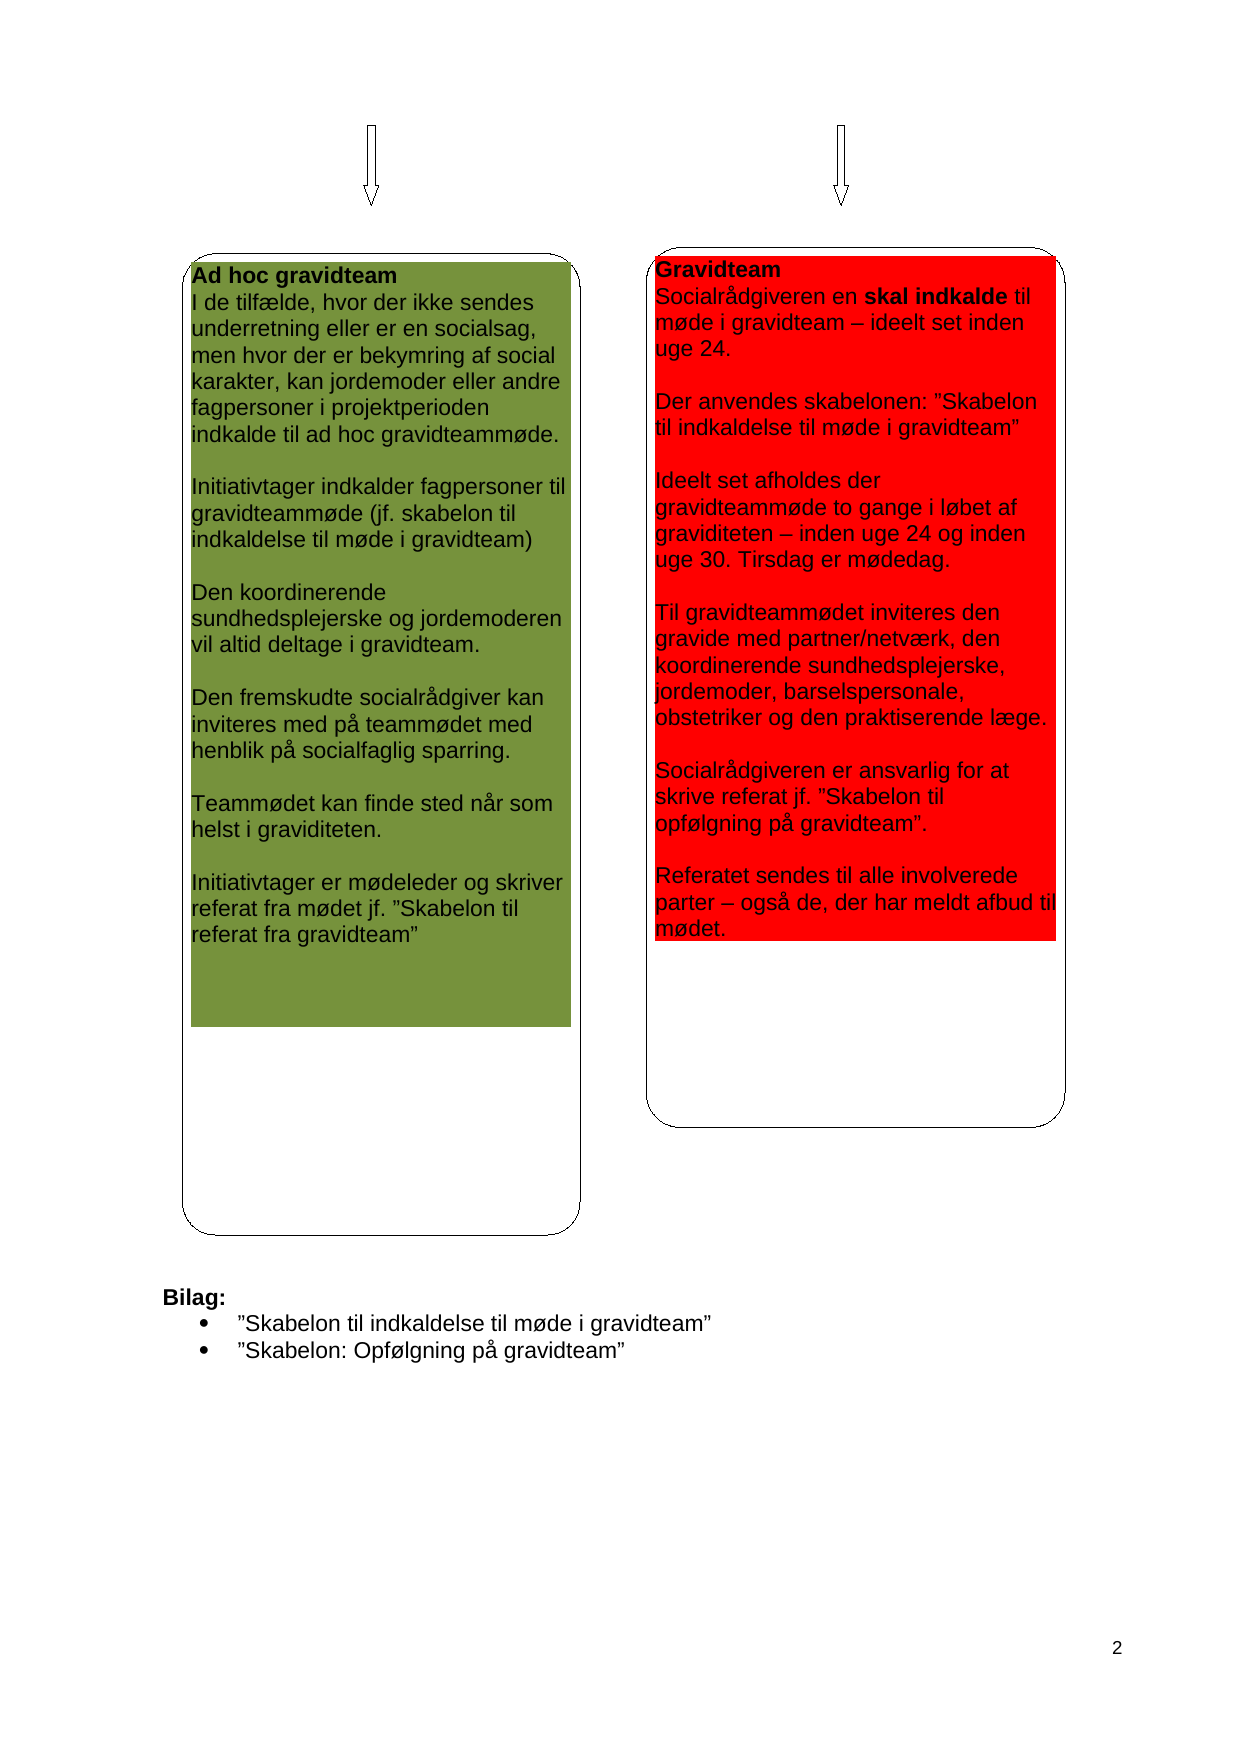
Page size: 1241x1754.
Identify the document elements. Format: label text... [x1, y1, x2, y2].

list ”Skabelon til indkaldelse til møde i gravidteam” [200, 1310, 1122, 1337]
list ”Skabelon: Opfølgning på gravidteam” [200, 1337, 1122, 1363]
text Bilag: [162, 1284, 1122, 1310]
